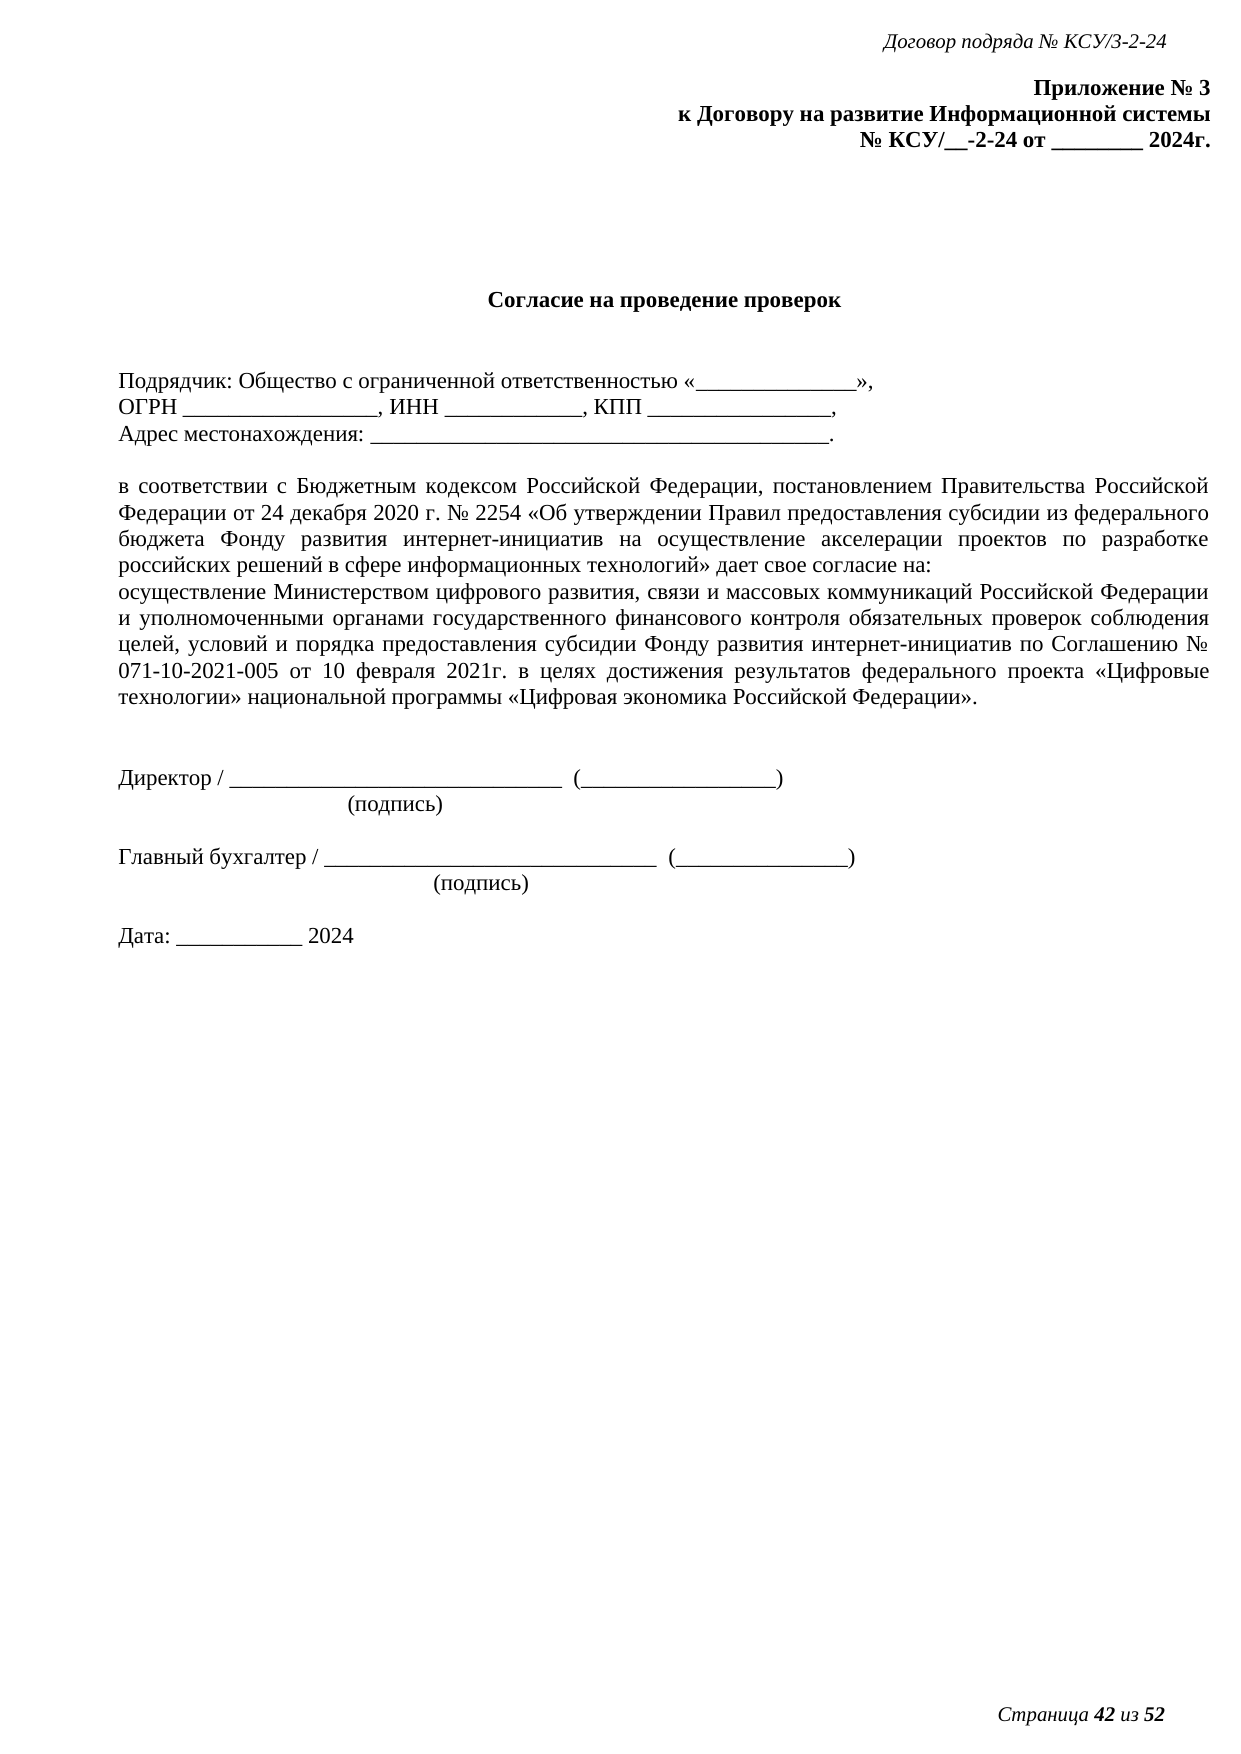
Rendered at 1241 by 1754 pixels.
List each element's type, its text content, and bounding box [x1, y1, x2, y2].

text Подрядчик: Общество с ограниченной ответственностью «______________», [118, 367, 1211, 393]
text к Договору на развитие Информационной системы [118, 100, 1211, 126]
text Главный бухгалтер / _____________________________ (_______________) [118, 843, 1211, 869]
text № КСУ/__-2-24 от ________ 2024г. [118, 126, 1211, 153]
text Согласие на проведение проверок [118, 286, 1211, 313]
text Дата: ___________ 2024 [118, 922, 1211, 948]
text Приложение № 3 [118, 74, 1211, 100]
text осуществление Министерством цифрового развития, связи и массовых коммуникаций Российской Федерации и уполномоченными органами государственного финансового контроля обязательных проверок соблюдения целей, условий и порядка предоставления субсидии Фонду развития интернет-инициатив по Соглашению № 071-10-2021-005 от 10 февраля 2021г. в целях достижения результатов федерального проекта «Цифровые технологии» национальной программы «Цифровая экономика Российской Федерации». [118, 578, 1211, 709]
text (подпись) [118, 869, 1211, 896]
text в соответствии с Бюджетным кодексом Российской Федерации, постановлением Правительства Российской Федерации от 24 декабря 2020 г. № 2254 «Об утверждении Правил предоставления субсидии из федерального бюджета Фонду развития интернет-инициатив на осуществление акселерации проектов по разработке российских решений в сфере информационных технологий» дает свое согласие на: [118, 472, 1211, 578]
text ОГРН _________________, ИНН ____________, КПП ________________, [118, 393, 1211, 420]
text Директор / _____________________________ (_________________) [118, 764, 1211, 790]
text Адрес местонахождения: ________________________________________. [118, 420, 1211, 446]
text (подпись) [118, 790, 1211, 817]
